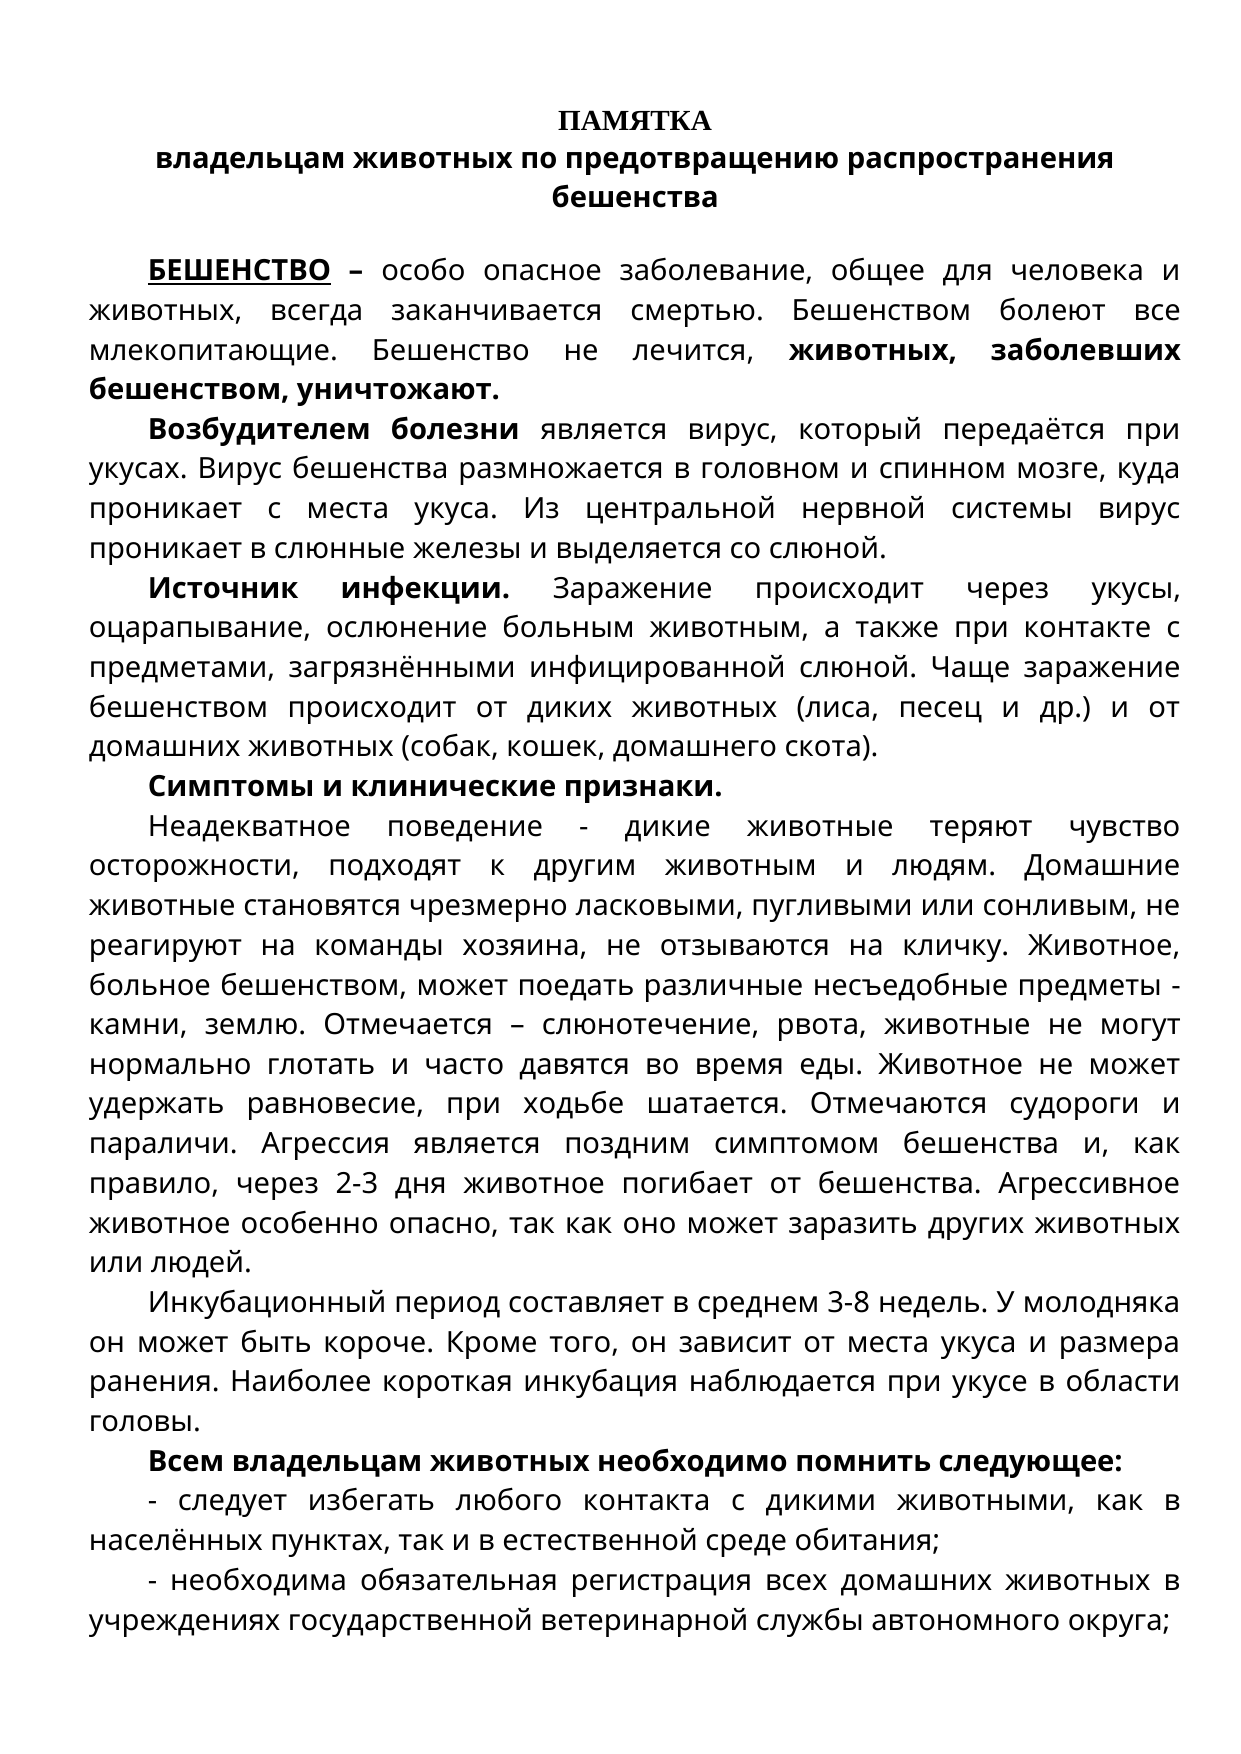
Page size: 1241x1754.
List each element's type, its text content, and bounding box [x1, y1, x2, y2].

text Возбудителем болезни является вирус, который передаётся при укусах. Вирус бешенства размножается в головном и спинном мозге, куда проникает с места укуса. Из центральной нервной системы вирус проникает в слюнные железы и выделяется со слюной. [89, 408, 1181, 567]
text - следует избегать любого контакта с дикими животными, как в населённых пунктах, так и в естественной среде обитания; [89, 1480, 1181, 1559]
text Неадекватное поведение - дикие животные теряют чувство осторожности, подходят к другим животным и людям. Домашние животные становятся чрезмерно ласковыми, пугливыми или сонливым, не реагируют на команды хозяина, не отзываются на кличку. Животное, больное бешенством, может поедать различные несъедобные предметы - камни, землю. Отмечается – слюнотечение, рвота, животные не могут нормально глотать и часто давятся во время еды. Животное не может удержать равновесие, при ходьбе шатается. Отмечаются судороги и параличи. Агрессия является поздним симптомом бешенства и, как правило, через 2-3 дня животное погибает от бешенства. Агрессивное животное особенно опасно, так как оно может заразить других животных или людей. [89, 805, 1181, 1281]
text Инкубационный период составляет в среднем 3-8 недель. У молодняка он может быть короче. Кроме того, он зависит от места укуса и размера ранения. Наиболее короткая инкубация наблюдается при укусе в области головы. [89, 1281, 1181, 1440]
text владельцам животных по предотвращению распространения бешенства [89, 137, 1181, 216]
text БЕШЕНСТВО – особо опасное заболевание, общее для человека и животных, всегда заканчивается смертью. Бешенством болеют все млекопитающие. Бешенство не лечится, животных, заболевших бешенством, уничтожают. [89, 249, 1181, 408]
text ПАМЯТКА [89, 103, 1181, 137]
text Всем владельцам животных необходимо помнить следующее: [89, 1440, 1181, 1480]
text Симптомы и клинические признаки. [89, 765, 1181, 805]
text - необходима обязательная регистрация всех домашних животных в учреждениях государственной ветеринарной службы автономного округа; [89, 1559, 1181, 1638]
text Источник инфекции. Заражение происходит через укусы, оцарапывание, ослюнение больным животным, а также при контакте с предметами, загрязнёнными инфицированной слюной. Чаще заражение бешенством происходит от диких животных (лиса, песец и др.) и от домашних животных (собак, кошек, домашнего скота). [89, 567, 1181, 765]
